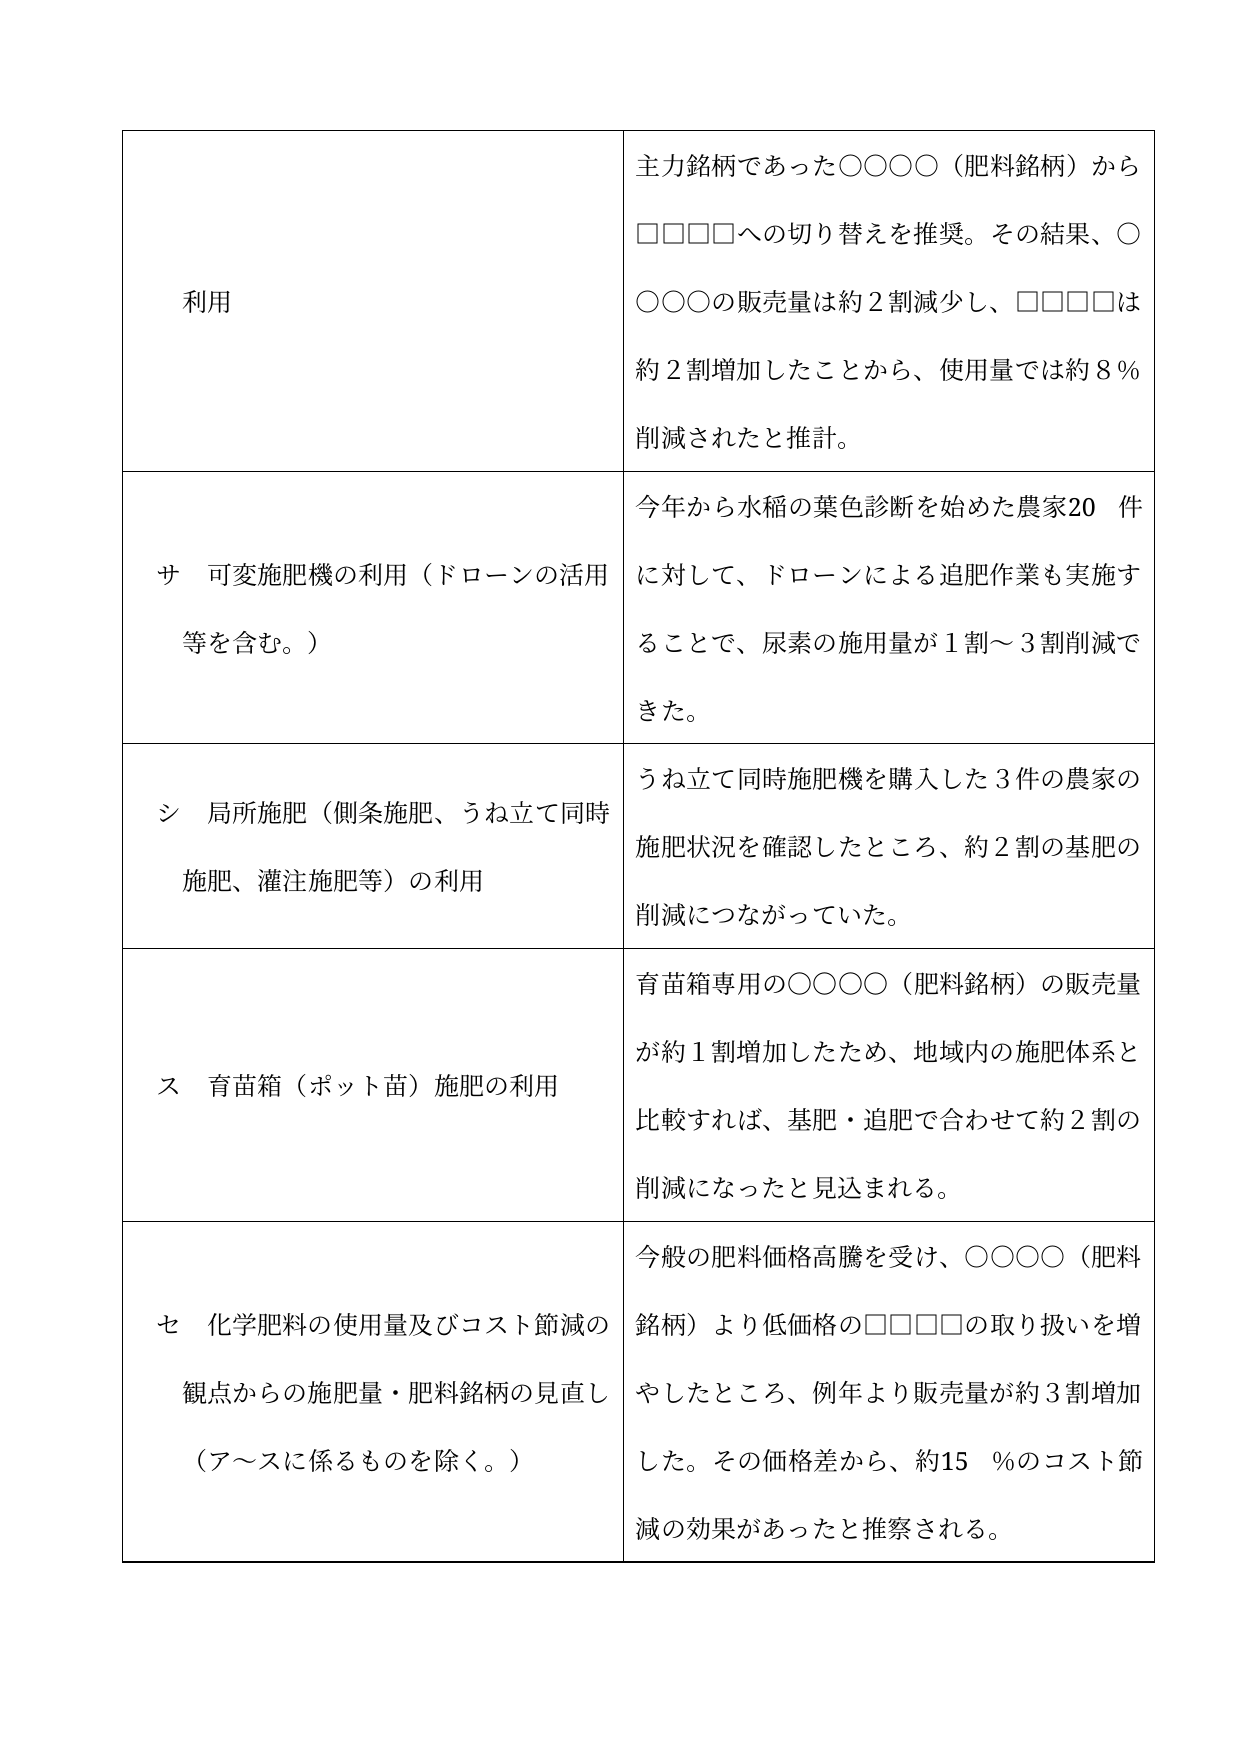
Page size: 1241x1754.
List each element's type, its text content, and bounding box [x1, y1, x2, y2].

table_cell サ 可変施肥機の利用（ドローンの活用等を含む。） [123, 472, 623, 743]
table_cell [123, 131, 623, 471]
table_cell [624, 131, 1154, 471]
table_cell セ 化学肥料の使用量及びコスト節減の観点からの施肥量・肥料銘柄の見直し（ア～スに係るものを除く。） [123, 1222, 623, 1561]
table_cell 育苗箱専用の〇〇〇〇（肥料銘柄）の販売量が約１割増加したため、地域内の施肥体系と比較すれば、基肥・追肥で合わせて約２割の削減になったと見込まれる。 [624, 949, 1154, 1221]
table_cell 今年から水稲の葉色診断を始めた農家20件に対して、ドローンによる追肥作業も実施することで、尿素の施用量が１割～３割削減できた。 [624, 472, 1154, 743]
table_cell ス 育苗箱（ポット苗）施肥の利用 [123, 949, 623, 1221]
table_cell シ 局所施肥（側条施肥、うね立て同時施肥、灌注施肥等）の利用 [123, 744, 623, 948]
table_cell 今般の肥料価格高騰を受け、○○○○（肥料銘柄）より低価格の□□□□の取り扱いを増やしたところ、例年より販売量が約３割増加した。その価格差から、約15％のコスト節減の効果があったと推察される。 [624, 1222, 1154, 1561]
table_cell うね立て同時施肥機を購入した３件の農家の施肥状況を確認したところ、約２割の基肥の削減につながっていた。 [624, 744, 1154, 948]
